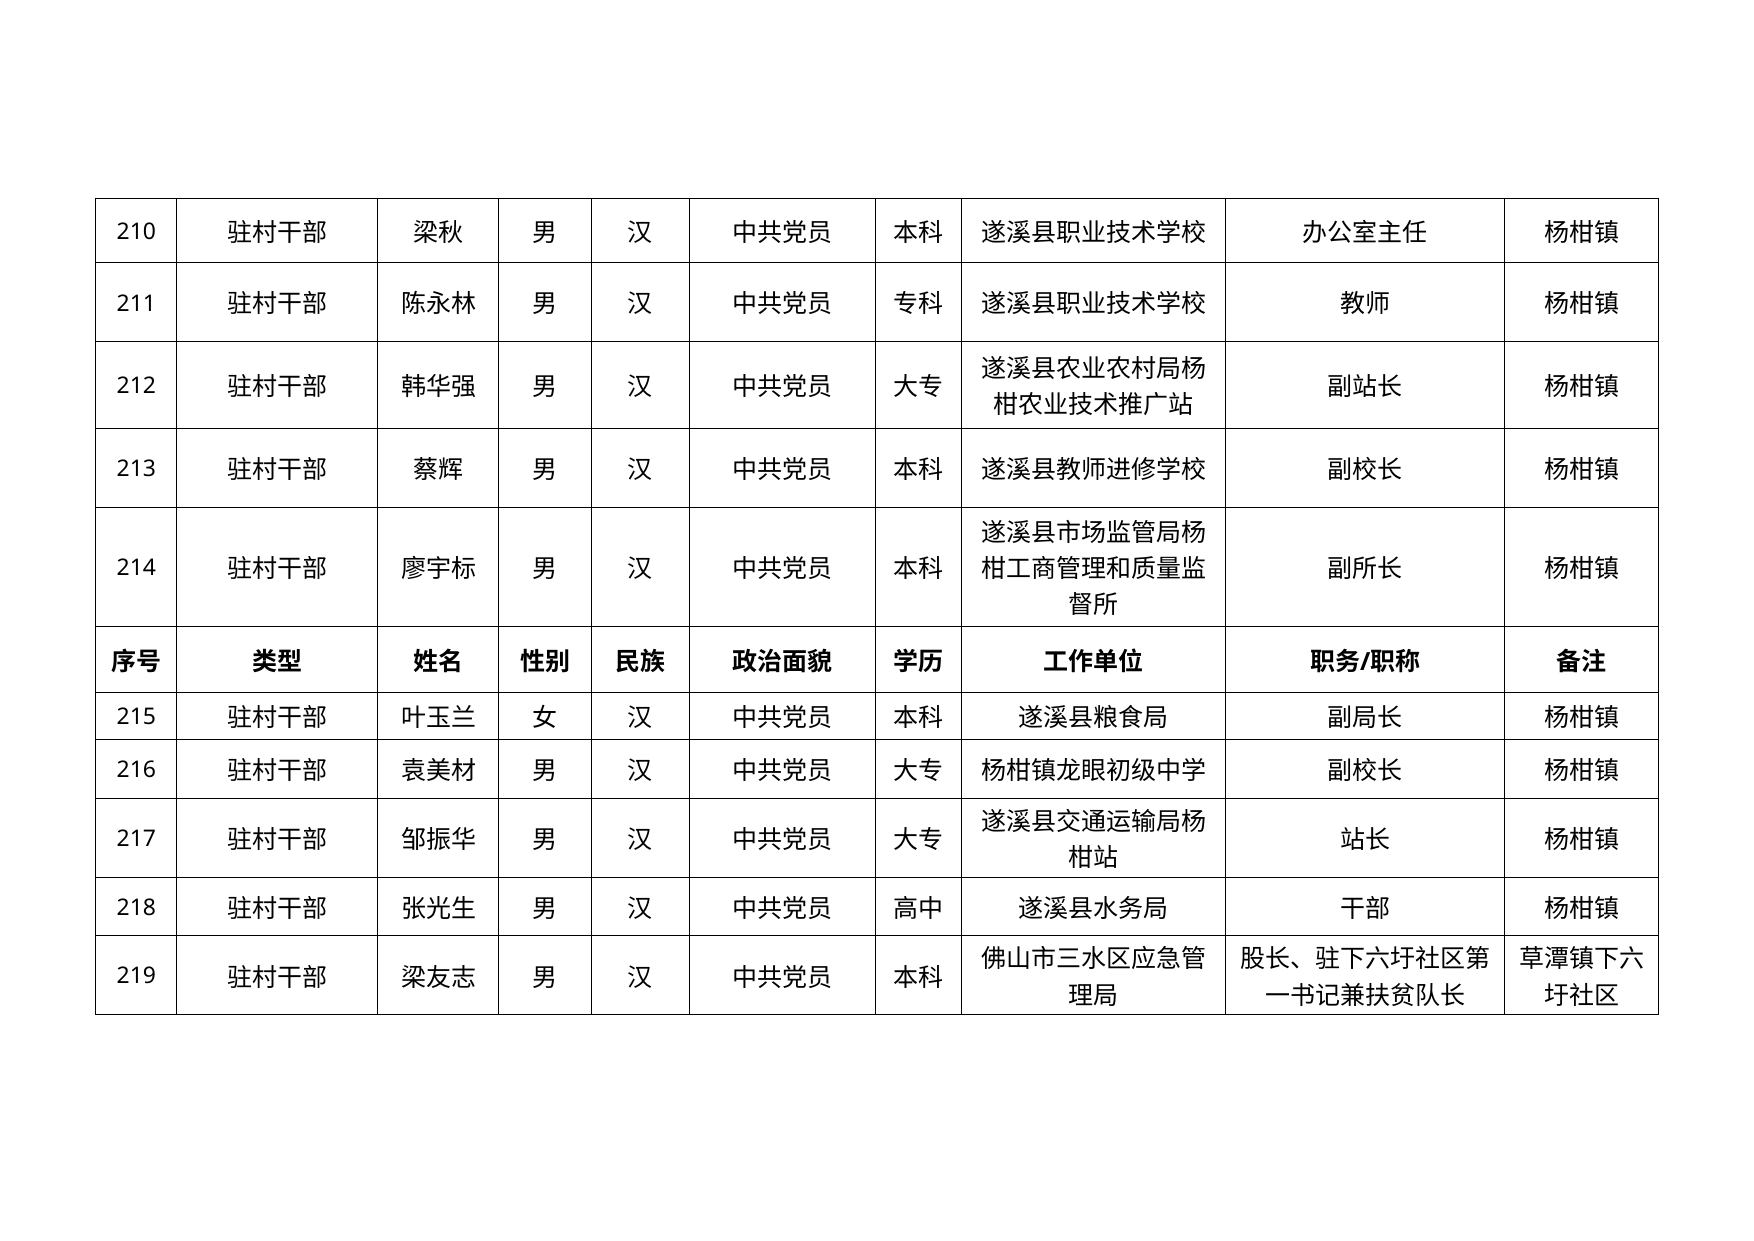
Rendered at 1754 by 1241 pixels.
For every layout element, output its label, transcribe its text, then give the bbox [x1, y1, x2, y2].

table_cell 中共党员 [690, 342, 875, 427]
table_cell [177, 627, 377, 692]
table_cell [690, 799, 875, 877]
table_cell 廖宇标 [378, 508, 498, 626]
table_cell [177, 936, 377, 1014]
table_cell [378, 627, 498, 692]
table_cell 男 [499, 199, 591, 262]
table_cell 212 [96, 342, 176, 427]
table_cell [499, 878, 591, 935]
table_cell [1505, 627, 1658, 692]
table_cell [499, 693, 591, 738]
table_cell 杨柑镇 [1505, 263, 1658, 341]
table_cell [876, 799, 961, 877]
table_cell 副校长 [1226, 429, 1504, 507]
table_cell 210 [96, 199, 176, 262]
table_cell 教师 [1226, 263, 1504, 341]
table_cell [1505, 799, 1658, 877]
table_cell 214 [96, 508, 176, 626]
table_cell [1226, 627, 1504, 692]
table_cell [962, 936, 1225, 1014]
table_cell 大专 [876, 342, 961, 427]
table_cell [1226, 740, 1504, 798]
table_cell 韩华强 [378, 342, 498, 427]
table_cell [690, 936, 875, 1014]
table_cell 驻村干部 [177, 342, 377, 427]
table_cell 陈永林 [378, 263, 498, 341]
table_cell 杨柑镇 [1505, 429, 1658, 507]
table_cell 蔡辉 [378, 429, 498, 507]
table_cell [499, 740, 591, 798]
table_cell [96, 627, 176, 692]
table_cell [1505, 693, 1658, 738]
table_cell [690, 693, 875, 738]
table_cell 汉 [592, 342, 689, 427]
table_cell 杨柑镇 [1505, 199, 1658, 262]
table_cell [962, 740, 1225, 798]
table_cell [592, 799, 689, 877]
table_cell 汉 [592, 263, 689, 341]
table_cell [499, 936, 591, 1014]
table_cell 梁秋 [378, 199, 498, 262]
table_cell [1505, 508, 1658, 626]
table_cell 办公室主任 [1226, 199, 1504, 262]
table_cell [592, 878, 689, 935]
table_cell 中共党员 [690, 199, 875, 262]
table_cell 中共党员 [690, 429, 875, 507]
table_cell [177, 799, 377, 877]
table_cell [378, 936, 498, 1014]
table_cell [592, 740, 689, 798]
table_cell 驻村干部 [177, 508, 377, 626]
table_cell 驻村干部 [177, 429, 377, 507]
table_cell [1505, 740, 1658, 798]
table_cell 本科 [876, 429, 961, 507]
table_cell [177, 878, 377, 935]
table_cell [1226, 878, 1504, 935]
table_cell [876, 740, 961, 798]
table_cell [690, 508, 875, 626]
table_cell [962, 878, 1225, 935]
table_cell 副站长 [1226, 342, 1504, 427]
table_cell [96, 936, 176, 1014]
table_cell 本科 [876, 199, 961, 262]
table_cell 男 [499, 508, 591, 626]
table_cell 汉 [592, 199, 689, 262]
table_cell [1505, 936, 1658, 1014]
table_cell 中共党员 [690, 263, 875, 341]
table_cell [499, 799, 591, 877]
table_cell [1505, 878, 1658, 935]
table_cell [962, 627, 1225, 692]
table_cell 驻村干部 [177, 199, 377, 262]
table_cell 男 [499, 342, 591, 427]
table_cell 男 [499, 429, 591, 507]
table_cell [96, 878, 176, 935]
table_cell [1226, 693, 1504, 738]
table_cell 驻村干部 [177, 263, 377, 341]
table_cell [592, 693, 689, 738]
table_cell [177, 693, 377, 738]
table_cell 遂溪县职业技术学校 [962, 199, 1225, 262]
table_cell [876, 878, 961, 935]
table_cell 213 [96, 429, 176, 507]
table_cell 杨柑镇 [1505, 342, 1658, 427]
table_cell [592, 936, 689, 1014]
table_cell 男 [499, 263, 591, 341]
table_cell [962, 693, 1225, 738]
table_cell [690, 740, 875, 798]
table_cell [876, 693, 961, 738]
table_cell 遂溪县农业农村局杨柑农业技术推广站 [962, 342, 1225, 427]
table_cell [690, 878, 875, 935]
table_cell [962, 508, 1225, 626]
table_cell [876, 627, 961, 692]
table_cell 遂溪县教师进修学校 [962, 429, 1225, 507]
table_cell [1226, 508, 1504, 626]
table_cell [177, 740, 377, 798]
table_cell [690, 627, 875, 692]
table_cell 211 [96, 263, 176, 341]
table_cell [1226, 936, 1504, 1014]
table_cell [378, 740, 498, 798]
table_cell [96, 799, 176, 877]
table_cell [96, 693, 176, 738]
table_cell 专科 [876, 263, 961, 341]
table_cell 汉 [592, 508, 689, 626]
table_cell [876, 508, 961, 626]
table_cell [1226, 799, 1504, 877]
table_cell 遂溪县职业技术学校 [962, 263, 1225, 341]
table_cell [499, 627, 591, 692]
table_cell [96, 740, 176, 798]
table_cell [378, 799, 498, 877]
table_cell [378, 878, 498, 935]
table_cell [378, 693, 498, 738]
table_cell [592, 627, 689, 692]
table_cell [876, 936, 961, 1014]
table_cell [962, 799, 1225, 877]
table_cell 汉 [592, 429, 689, 507]
